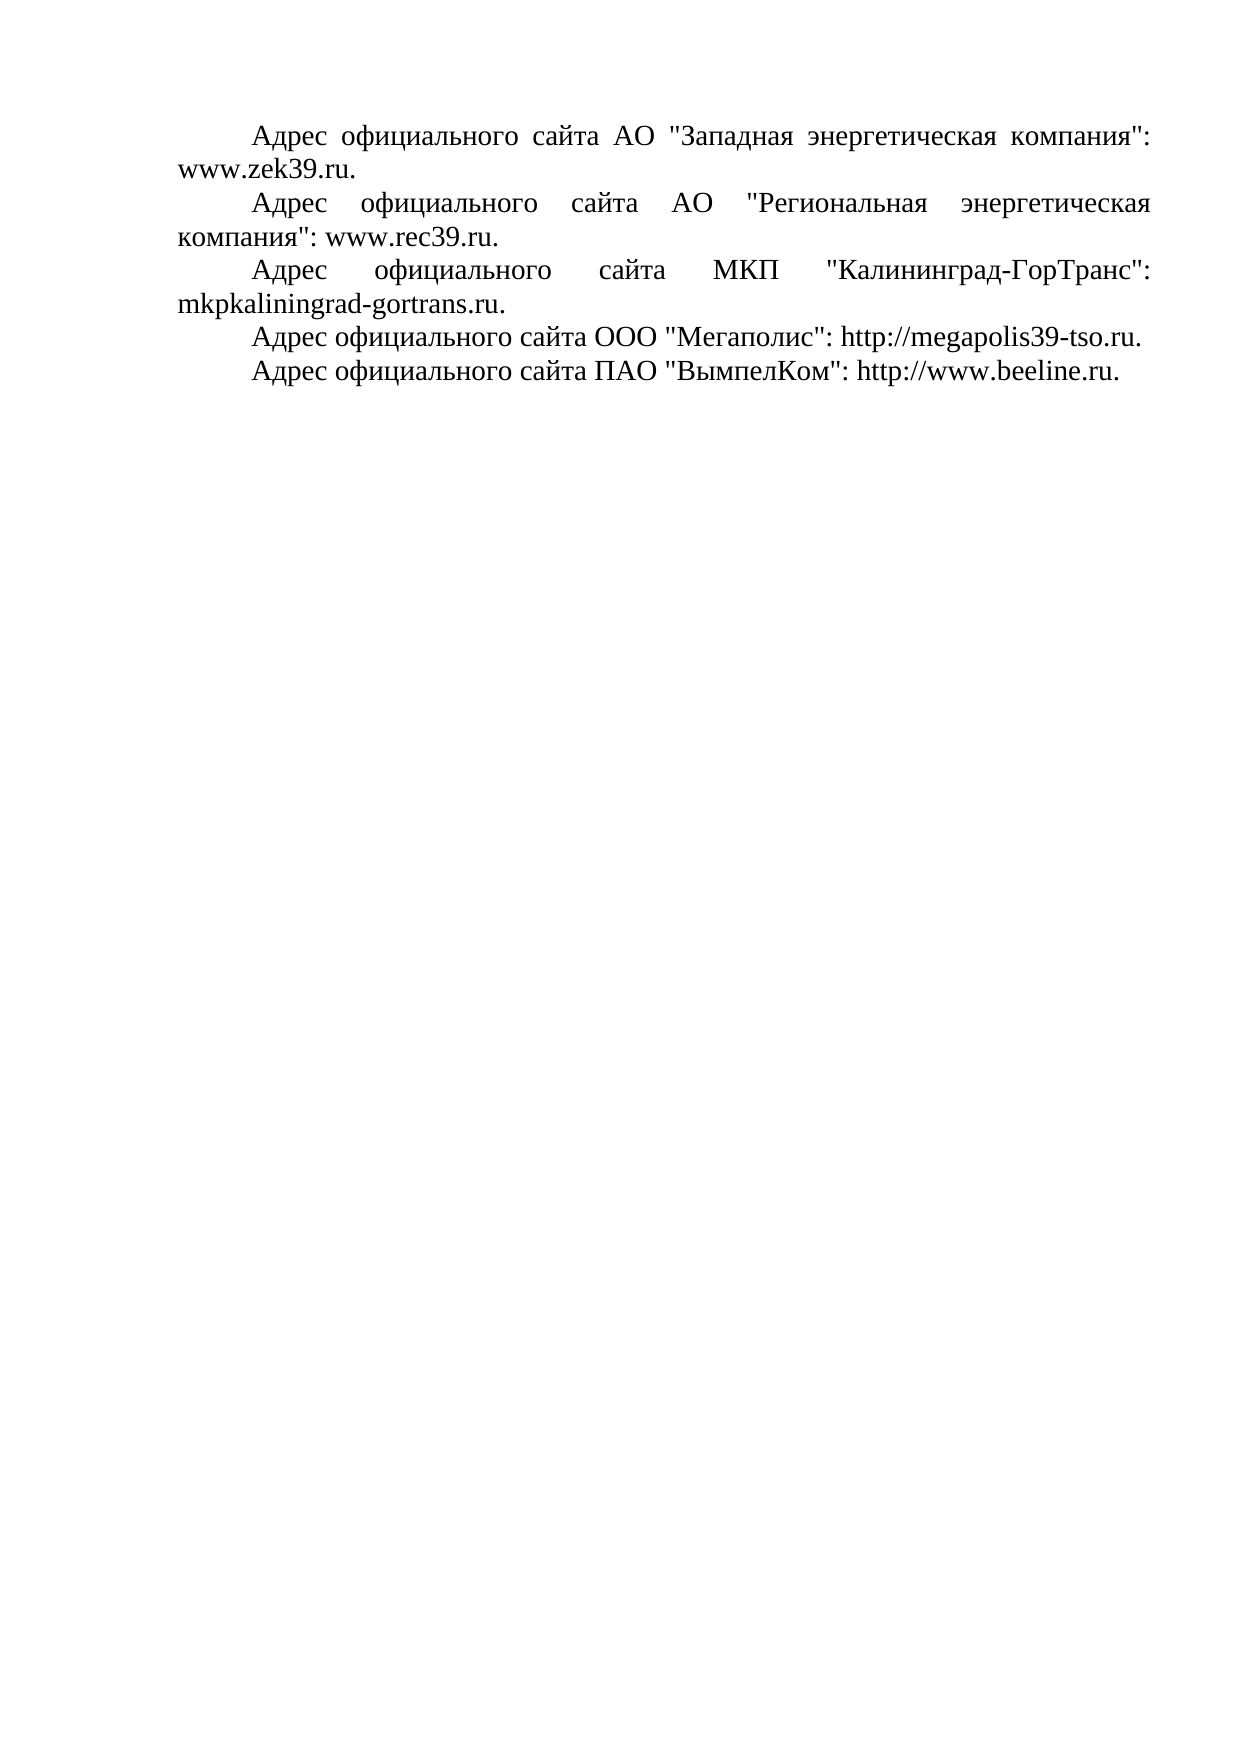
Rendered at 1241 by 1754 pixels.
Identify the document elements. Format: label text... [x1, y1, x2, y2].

text Адрес официального сайта ПАО "ВымпелКом": http://www.beeline.ru. [177, 353, 1152, 386]
text Адрес официального сайта МКП "Калининград-ГорТранс": mkpkaliningrad-gortrans.ru. [177, 252, 1152, 319]
text Адрес официального сайта ООО "Мегаполис": http://megapolis39-tso.ru. [177, 319, 1152, 353]
text Адрес официального сайта АО "Региональная энергетическая компания": www.rec39.ru. [177, 185, 1152, 252]
text Адрес официального сайта АО "Западная энергетическая компания": www.zek39.ru. [177, 118, 1152, 185]
